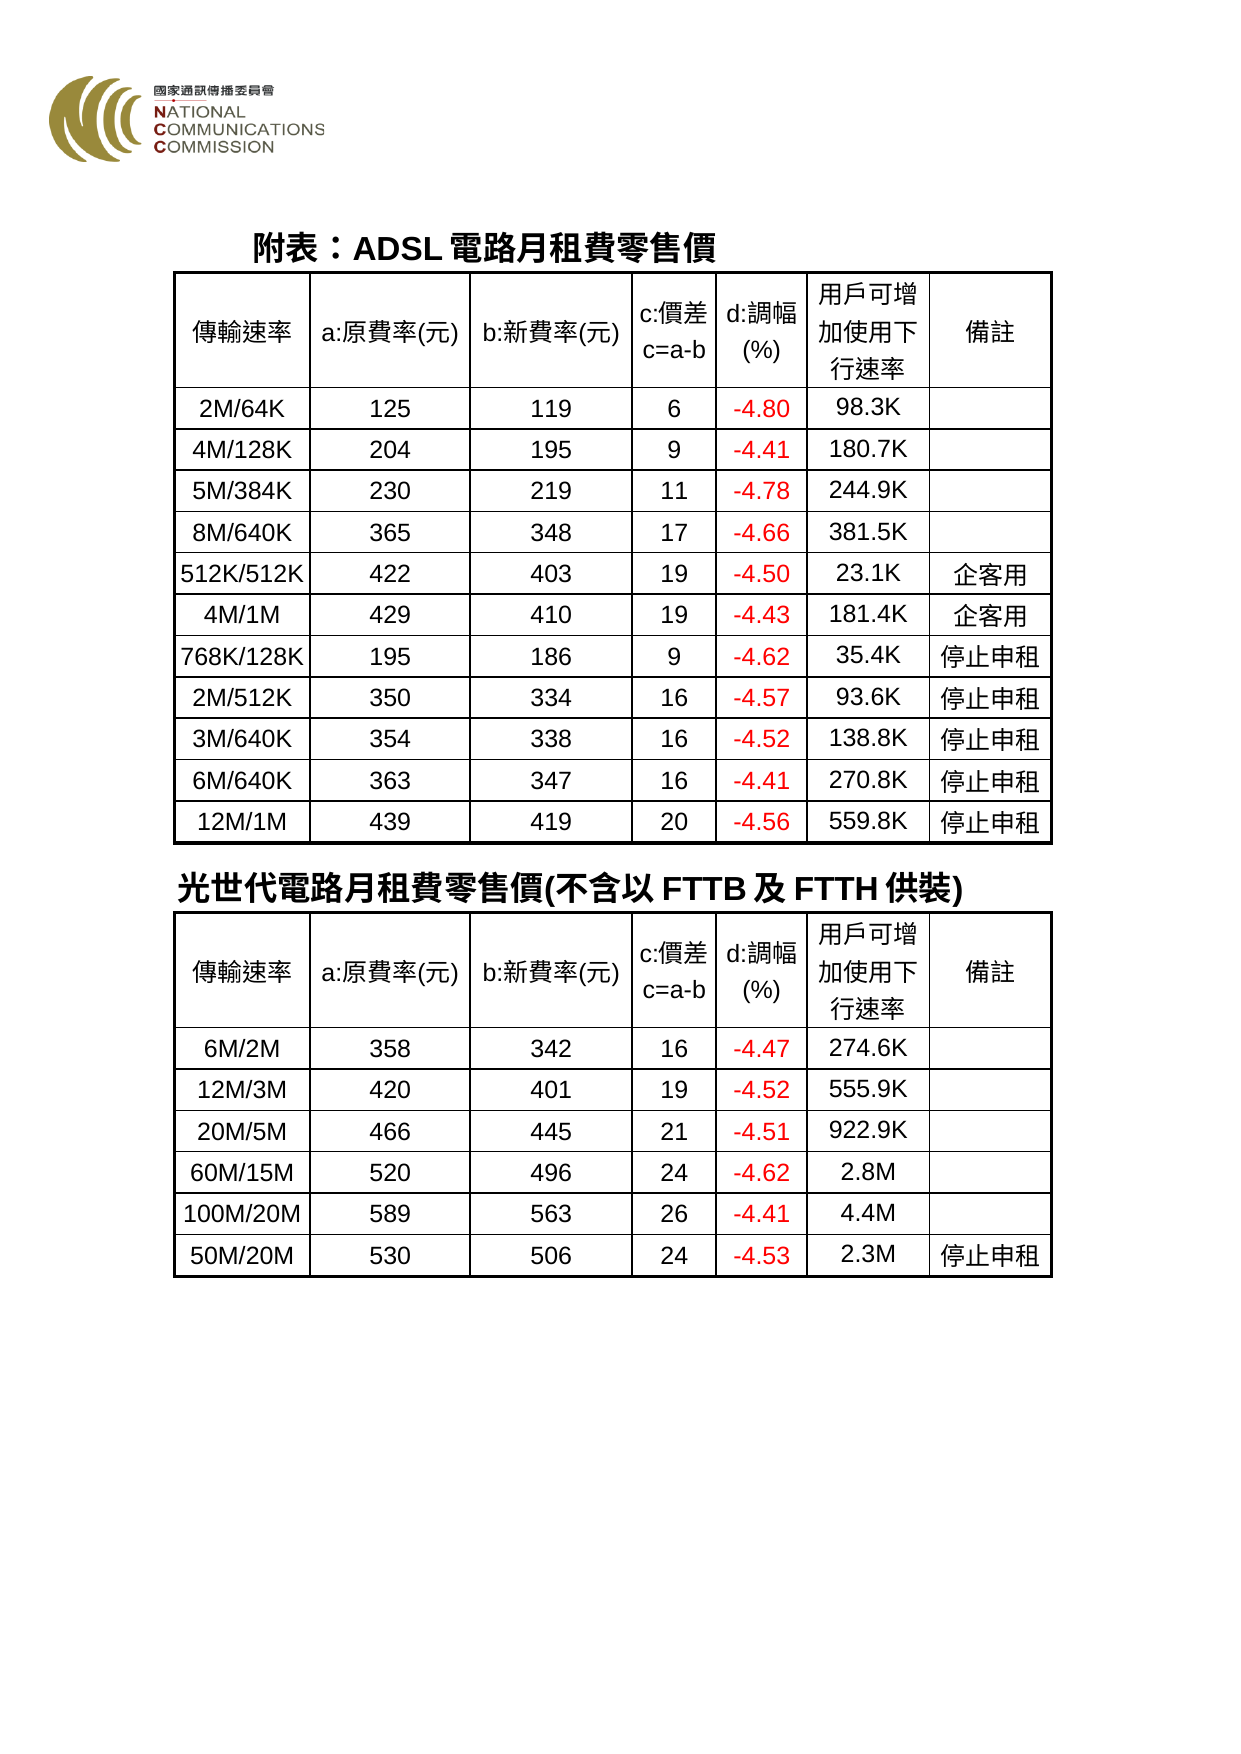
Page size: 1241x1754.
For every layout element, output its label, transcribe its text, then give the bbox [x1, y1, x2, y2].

table_cell 181.4K [808, 595, 929, 634]
table_cell 企客用 [930, 595, 1050, 634]
table_cell 98.3K [808, 388, 929, 428]
table_cell [930, 1070, 1050, 1109]
table_cell [930, 1028, 1050, 1068]
table_cell 334 [471, 678, 631, 717]
table_cell -4.66 [717, 512, 806, 552]
text 附表：ADSL電路月租費零售價 [177, 217, 1063, 271]
table_cell 358 [311, 1028, 469, 1068]
table_cell 35.4K [808, 636, 929, 676]
table_cell 5M/384K [176, 471, 309, 511]
table_cell 119 [471, 388, 631, 428]
table_cell 195 [311, 636, 469, 676]
table_cell 410 [471, 595, 631, 634]
table_cell 348 [471, 512, 631, 552]
table_cell 26 [633, 1194, 715, 1233]
table_cell -4.41 [717, 760, 806, 800]
table_cell 403 [471, 553, 631, 593]
table_cell 停止申租 [930, 719, 1050, 759]
table_cell -4.62 [717, 1152, 806, 1192]
table_cell [930, 1194, 1050, 1233]
table_header a:原費率(元) [311, 914, 469, 1027]
table_cell 230 [311, 471, 469, 511]
table_cell 768K/128K [176, 636, 309, 676]
table_header c:價差 c=a-b [633, 914, 715, 1027]
table_cell [930, 388, 1050, 428]
table_cell / [176, 595, 309, 634]
table_cell 9 [633, 636, 715, 676]
table_cell 24 [633, 1152, 715, 1192]
table_cell 555.9K [808, 1070, 929, 1109]
table_cell 419 [471, 802, 631, 841]
table_cell -4.43 [717, 595, 806, 634]
table_cell 50M/20M [176, 1235, 309, 1275]
table_cell 19 [633, 1070, 715, 1109]
table_cell 365 [311, 512, 469, 552]
table_cell 342 [471, 1028, 631, 1068]
table_cell -4.56 [717, 802, 806, 841]
table_cell -4.80 [717, 388, 806, 428]
table_cell 125 [311, 388, 469, 428]
table_cell 420 [311, 1070, 469, 1109]
table_cell 12M/3M [176, 1070, 309, 1109]
table_cell 244.9K [808, 471, 929, 511]
table_cell -4.47 [717, 1028, 806, 1068]
table_cell 429 [311, 595, 469, 634]
table_cell 422 [311, 553, 469, 593]
table_cell 350 [311, 678, 469, 717]
table_cell 530 [311, 1235, 469, 1275]
table_cell -4.62 [717, 636, 806, 676]
table_cell 4.4M [808, 1194, 929, 1233]
table_cell 563 [471, 1194, 631, 1233]
table_cell 274.6K [808, 1028, 929, 1068]
table_cell 23.1K [808, 553, 929, 593]
table_cell 589 [311, 1194, 469, 1233]
table_header c:價差 c=a-b [633, 274, 715, 386]
table_cell 381.5K [808, 512, 929, 552]
table_cell 466 [311, 1111, 469, 1151]
table_cell 338 [471, 719, 631, 759]
table_cell 2.8M [808, 1152, 929, 1192]
table_cell 219 [471, 471, 631, 511]
table_cell /640K [176, 760, 309, 800]
table_cell 6M/2M [176, 1028, 309, 1068]
table_cell 20 [633, 802, 715, 841]
table_cell -4.78 [717, 471, 806, 511]
table_cell 195 [471, 430, 631, 469]
table_cell 138.8K [808, 719, 929, 759]
table_cell 363 [311, 760, 469, 800]
table_header b:新費率(元) [471, 914, 631, 1027]
table_cell 559.8K [808, 802, 929, 841]
table_cell -4.51 [717, 1111, 806, 1151]
text 光世代電路月租費零售價(不含以FTTB及FTTH供裝) [177, 857, 1063, 911]
table_cell 19 [633, 595, 715, 634]
table_cell 186 [471, 636, 631, 676]
table_cell -4.41 [717, 1194, 806, 1233]
table_cell 439 [311, 802, 469, 841]
table_cell 21 [633, 1111, 715, 1151]
table_cell 停止申租 [930, 802, 1050, 841]
table_cell [930, 1111, 1050, 1151]
table_cell 16 [633, 678, 715, 717]
table_cell -4.57 [717, 678, 806, 717]
table_cell 16 [633, 760, 715, 800]
table_cell 204 [311, 430, 469, 469]
table_cell 2M/512K [176, 678, 309, 717]
table_cell 60M/15M [176, 1152, 309, 1192]
table_cell 企客用 [930, 553, 1050, 593]
table_cell 24 [633, 1235, 715, 1275]
table_cell [930, 430, 1050, 469]
table_header b:新費率(元) [471, 274, 631, 386]
table_cell 3M/640K [176, 719, 309, 759]
table_cell 506 [471, 1235, 631, 1275]
table_cell -4.52 [717, 719, 806, 759]
table_cell 270.8K [808, 760, 929, 800]
table_cell 922.9K [808, 1111, 929, 1151]
table_cell 2.3M [808, 1235, 929, 1275]
table_cell 512K/512K [176, 553, 309, 593]
table_cell 347 [471, 760, 631, 800]
table_cell 401 [471, 1070, 631, 1109]
table_cell 93.6K [808, 678, 929, 717]
table_header d:調幅 (%) [717, 914, 806, 1027]
table_cell 100M/20M [176, 1194, 309, 1233]
table_header 用戶可增加使用下行速率 [808, 274, 929, 386]
table_cell 20M/5M [176, 1111, 309, 1151]
table_cell [930, 471, 1050, 511]
table_cell 354 [311, 719, 469, 759]
table_header 用戶可增加使用下行速率 [808, 914, 929, 1027]
table_cell 停止申租 [930, 678, 1050, 717]
table_cell 停止申租 [930, 760, 1050, 800]
table_cell -4.41 [717, 430, 806, 469]
table_header 備註 [930, 914, 1050, 1027]
table_cell 9 [633, 430, 715, 469]
table_cell [930, 512, 1050, 552]
table_cell /640K [176, 512, 309, 552]
table_cell -4.53 [717, 1235, 806, 1275]
table_cell / [176, 802, 309, 841]
table_cell 11 [633, 471, 715, 511]
table_cell 496 [471, 1152, 631, 1192]
table_cell 16 [633, 719, 715, 759]
table_header a:原費率(元) [311, 274, 469, 386]
table_cell 520 [311, 1152, 469, 1192]
table_cell -4.52 [717, 1070, 806, 1109]
table_cell 17 [633, 512, 715, 552]
picture [49, 76, 325, 162]
table_cell 180.7K [808, 430, 929, 469]
table_cell 4M/128K [176, 430, 309, 469]
table_cell 停止申租 [930, 1235, 1050, 1275]
table_header 傳輸速率 [176, 274, 309, 386]
table_cell 2M/64K [176, 388, 309, 428]
table_header d:調幅 (%) [717, 274, 806, 386]
table_cell -4.50 [717, 553, 806, 593]
table_cell 6 [633, 388, 715, 428]
table_header 傳輸速率 [176, 914, 309, 1027]
table_cell [930, 1152, 1050, 1192]
table_cell 445 [471, 1111, 631, 1151]
table_cell 停止申租 [930, 636, 1050, 676]
table_header 備註 [930, 274, 1050, 386]
table_cell 19 [633, 553, 715, 593]
table_cell 16 [633, 1028, 715, 1068]
